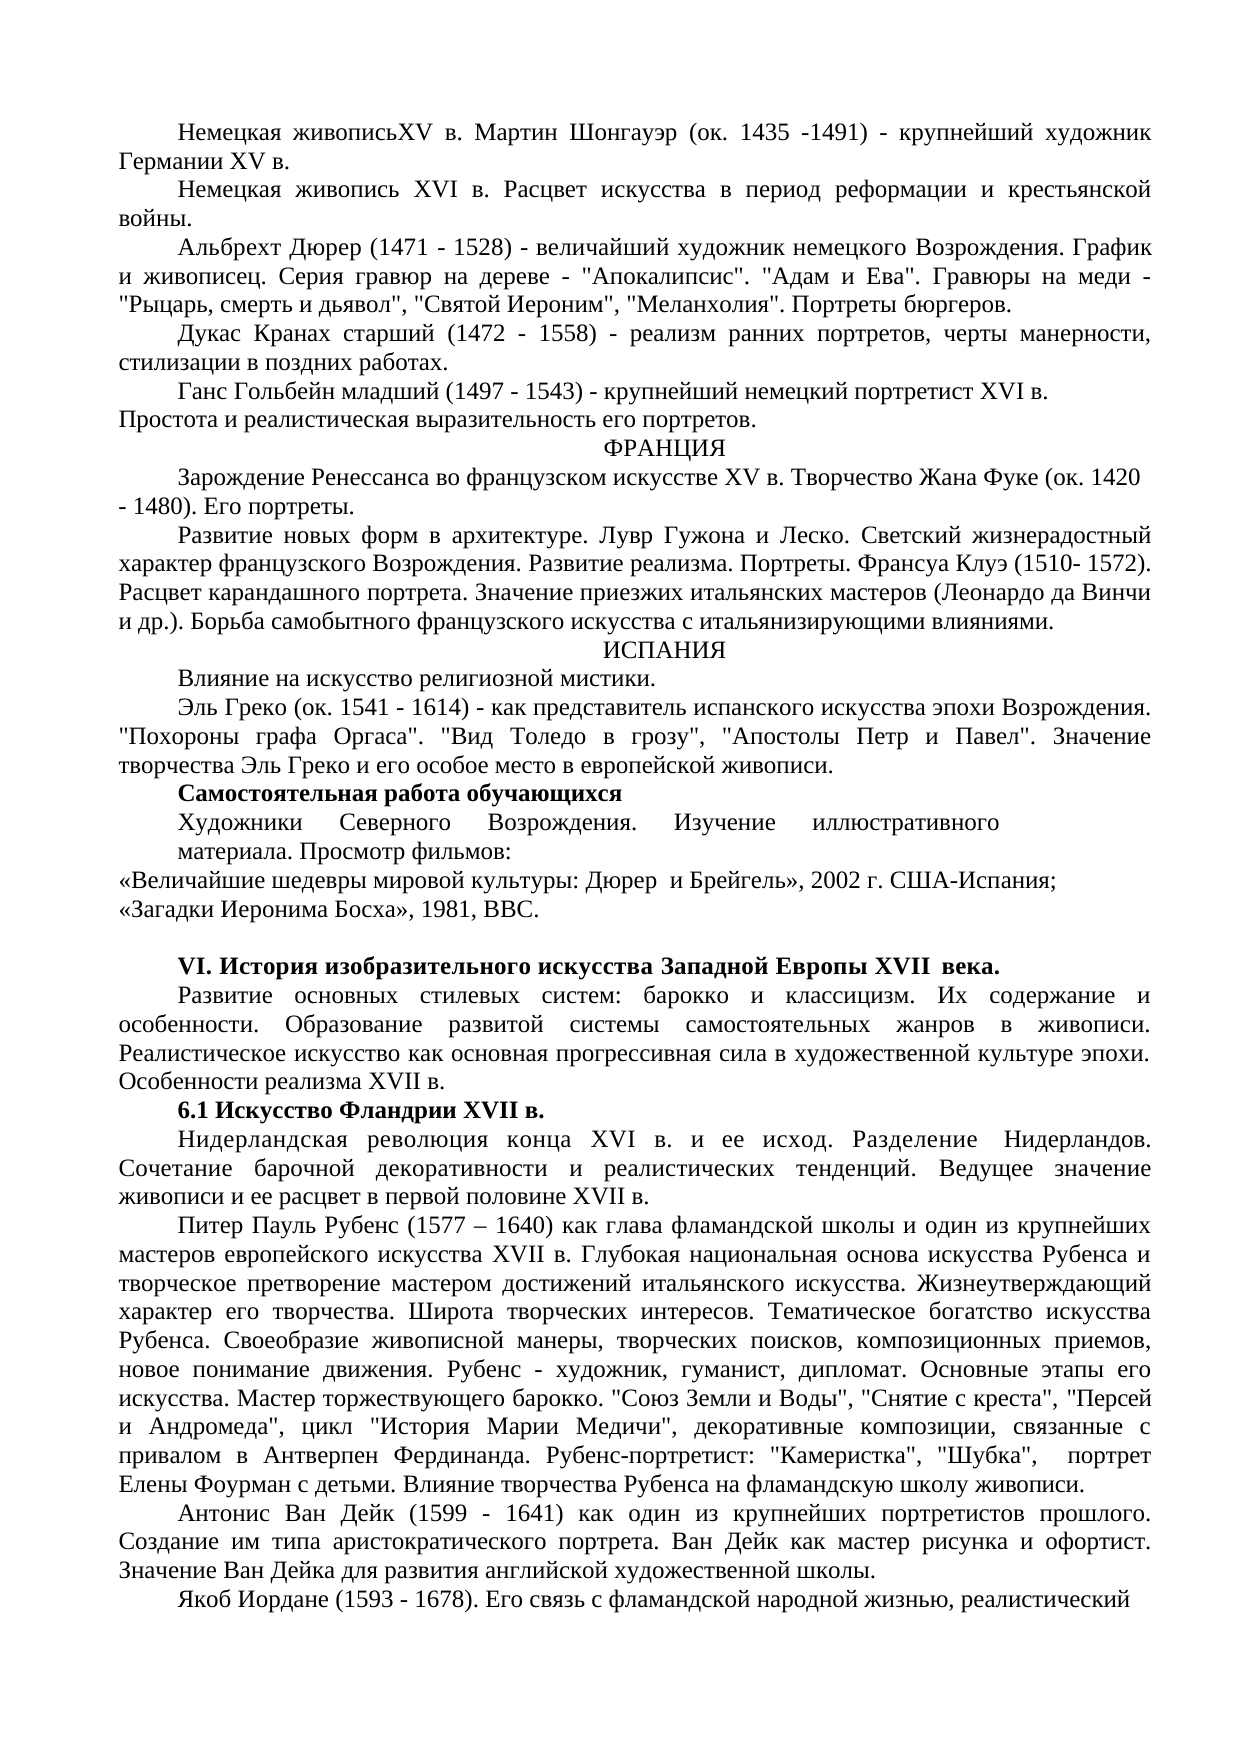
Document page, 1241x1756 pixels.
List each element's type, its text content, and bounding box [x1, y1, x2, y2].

text Зарождение Ренессанса во французском искусстве XV в. Творчество Жана Фуке (ок. 1420 [177, 462, 1163, 491]
text Немецкая живопись XVI в. Расцвет искусства в период реформации и крестьянской войны. [118, 174, 1153, 232]
text ФРАНЦИЯ [265, 433, 1064, 462]
text «Величайшие шедевры мировой культуры: Дюрер и Брейгель», 2002 г. США-Испания; [118, 865, 1163, 894]
text Простота и реалистическая выразительность его портретов. [118, 404, 1163, 433]
text Немецкая живописьXV в. Мартин Шонгауэр (ок. 1435 -1491) - крупнейший художник Германии XV в. [118, 117, 1152, 174]
subtitle Самостоятельная работа обучающихся [177, 779, 1163, 807]
text Питер Пауль Рубенс (1577 – 1640) как глава фламандской школы и один из крупнейших мастеров европейского искусства XVII в. Глубокая национальная основа искусства Рубенса и творческое претворение мастером достижений итальянского искусства. Жизнеутверждающий характер его творчества. Широта творческих интересов. Тематическое богатство искусства Рубенса. Своеобразие живописной манеры, творческих поисков, композиционных приемов, новое понимание движения. Рубенс - художник, гуманист, дипломат. Основные этапы его искусства. Мастер торжествующего барокко. "Союз Земли и Воды", "Снятие с креста", "Персей и Андромеда", цикл "История Марии Медичи", декоративные композиции, связанные с привалом в Антверпен Фердинанда. Рубенс-портретист: "Камеристка", "Шубка", портрет Елены Фоурман с детьми. Влияние творчества Рубенса на фламандскую школу живописи. [118, 1210, 1152, 1498]
text Альбрехт Дюрер (1471 - 1528) - величайший художник немецкого Возрождения. График и живописец. Серия гравюр на дереве - "Апокалипсис". "Адам и Ева". Гравюры на меди - "Рыцарь, смерть и дьявол", "Святой Иероним", "Меланхолия". Портреты бюргеров. [118, 232, 1152, 318]
list 1480). Его портреты. [118, 491, 1163, 520]
subtitle 6.1 Искусство Фландрии XVII в. [177, 1095, 1163, 1124]
text Художники Северного Возрождения. Изучение иллюстративного материала. Просмотр фильмов: [177, 807, 1000, 865]
text Нидерландская революция конца XVI в. и ее исход. Разделение Нидерландов. Сочетание барочной декоративности и реалистических тенденций. Ведущее значение живописи и ее расцвет в первой половине XVII в. [118, 1124, 1152, 1210]
text Якоб Иордане (1593 - 1678). Его связь с фламандской народной жизнью, реалистический [177, 1584, 1163, 1613]
text ИСПАНИЯ [265, 635, 1063, 663]
text Антонис Ван Дейк (1599 - 1641) как один из крупнейших портретистов прошлого. Создание им типа аристократического портрета. Ван Дейк как мастер рисунка и офортист. Значение Ван Дейка для развития английской художественной школы. [118, 1498, 1152, 1584]
text Развитие новых форм в архитектуре. Лувр Гужона и Леско. Светский жизнерадостный характер французского Возрождения. Развитие реализма. Портреты. Франсуа Клуэ (1510- 1572). Расцвет карандашного портрета. Значение приезжих итальянских мастеров (Леонардо да Винчи и др.). Борьба самобытного французского искусства с итальянизирующими влияниями. [118, 520, 1152, 635]
text Ганс Гольбейн младший (1497 - 1543) - крупнейший немецкий портретист XVI в. [177, 376, 1163, 404]
subtitle История изобразительного искусства Западной Европы XVII века. [177, 952, 1163, 980]
text Эль Греко (ок. 1541 - 1614) - как представитель испанского искусства эпохи Возрождения. "Похороны графа Оргаса". "Вид Толедо в грозу", "Апостолы Петр и Павел". Значение творчества Эль Греко и его особое место в европейской живописи. [118, 692, 1152, 778]
text Дукас Кранах старший (1472 - 1558) - реализм ранних портретов, черты манерности, стилизации в поздних работах. [118, 318, 1152, 376]
text Развитие основных стилевых систем: барокко и классицизм. Их содержание и особенности. Образование развитой системы самостоятельных жанров в живописи. Реалистическое искусство как основная прогрессивная сила в художественной культуре эпохи. Особенности реализма XVII в. [118, 980, 1151, 1095]
text Влияние на искусство религиозной мистики. [177, 663, 1163, 692]
text «Загадки Иеронима Босха», 1981, ВВС. [118, 894, 1163, 922]
